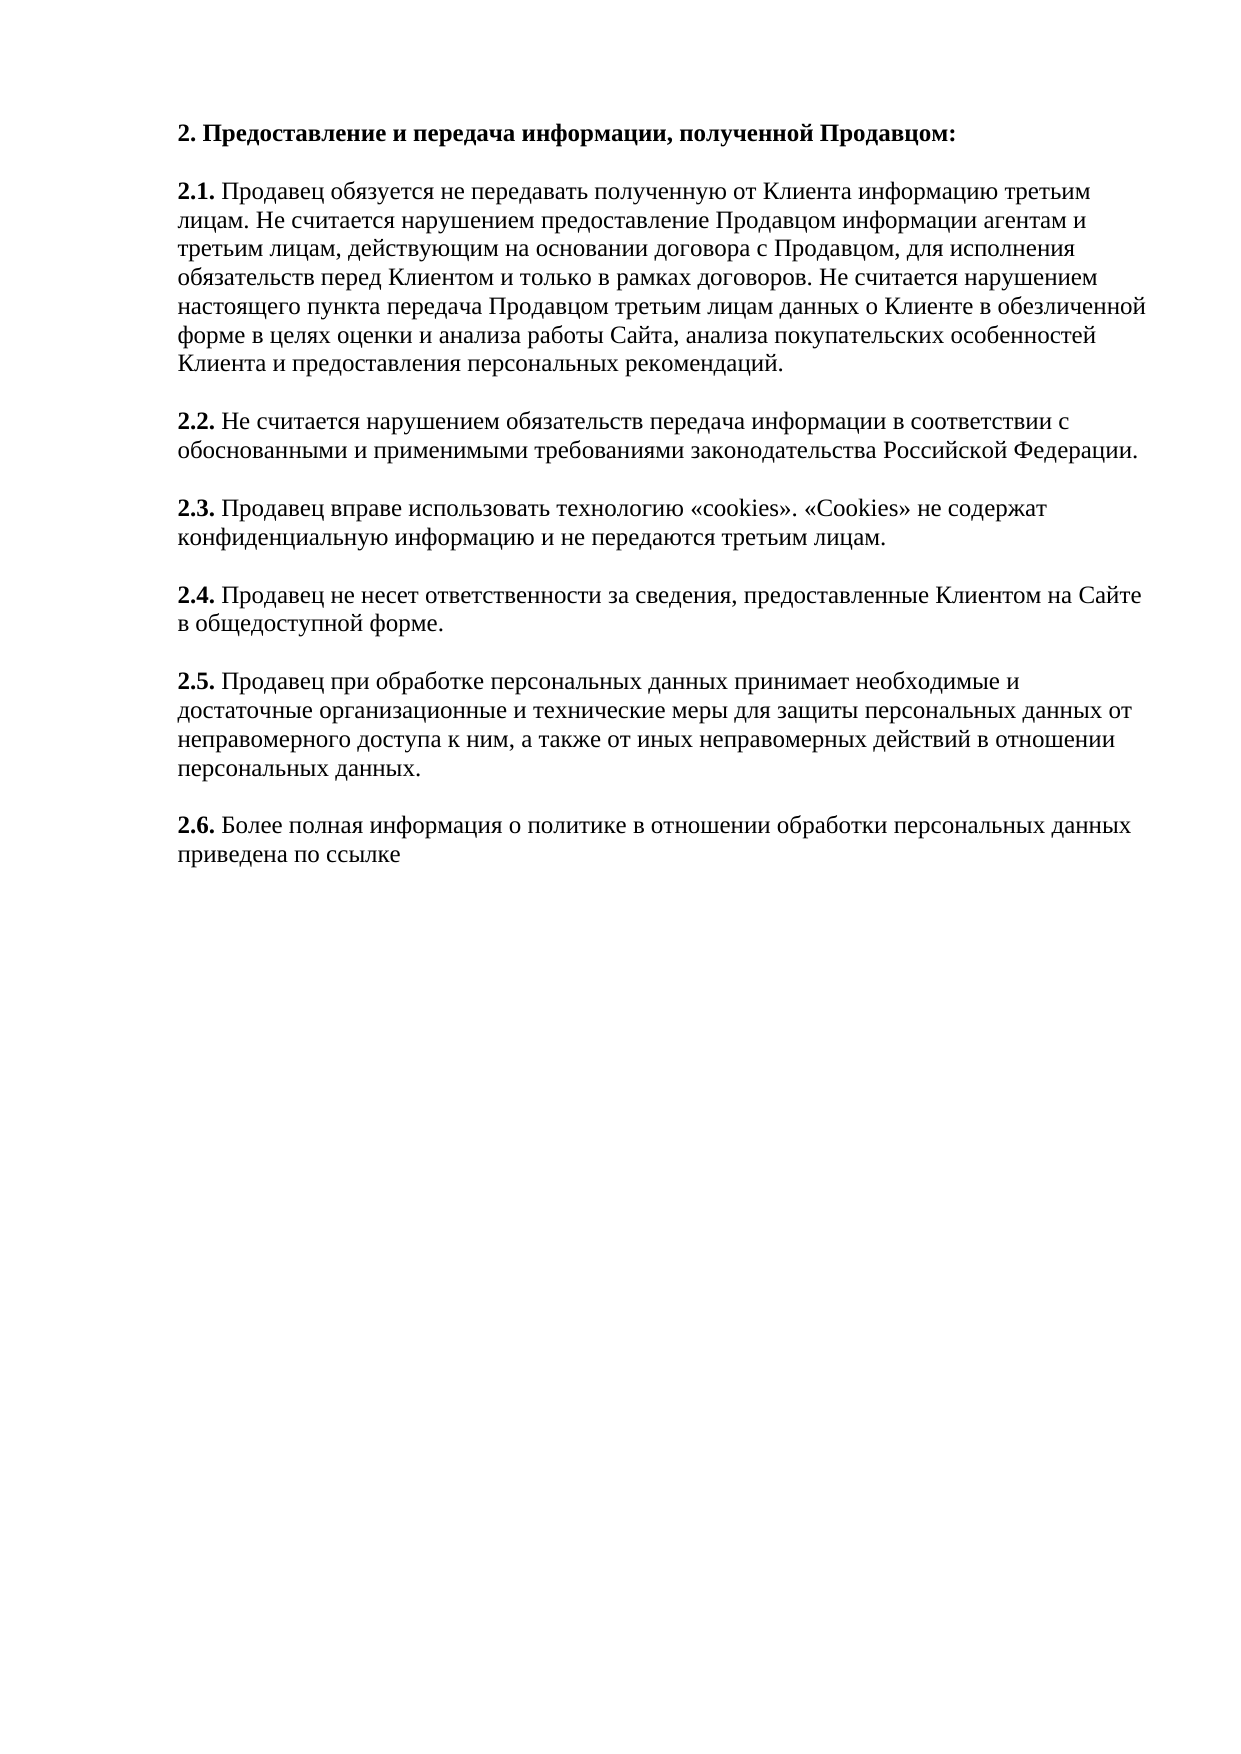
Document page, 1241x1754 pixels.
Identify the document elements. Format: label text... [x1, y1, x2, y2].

text 2.4. Продавец не несет ответственности за сведения, предоставленные Клиентом на Сайте в общедоступной форме. [177, 580, 1152, 637]
text 2. Предоставление и передача информации, полученной Продавцом: [177, 118, 1152, 147]
text 2.1. Продавец обязуется не передавать полученную от Клиента информацию третьим лицам. Не считается нарушением предоставление Продавцом информации агентам и третьим лицам, действующим на основании договора с Продавцом, для исполнения обязательств перед Клиентом и только в рамках договоров. Не считается нарушением настоящего пункта передача Продавцом третьим лицам данных о Клиенте в обезличенной форме в целях оценки и анализа работы Сайта, анализа покупательских особенностей Клиента и предоставления персональных рекомендаций. [177, 176, 1152, 377]
text 2.5. Продавец при обработке персональных данных принимает необходимые и достаточные организационные и технические меры для защиты персональных данных от неправомерного доступа к ним, а также от иных неправомерных действий в отношении персональных данных. [177, 666, 1152, 781]
text 2.3. Продавец вправе использовать технологию «cookies». «Cookies» не содержат конфиденциальную информацию и не передаются третьим лицам. [177, 493, 1152, 551]
text 2.2. Не считается нарушением обязательств передача информации в соответствии с обоснованными и применимыми требованиями законодательства Российской Федерации. [177, 406, 1152, 464]
text 2.6. Более полная информация о политике в отношении обработки персональных данных приведена по ссылке [177, 811, 1152, 868]
